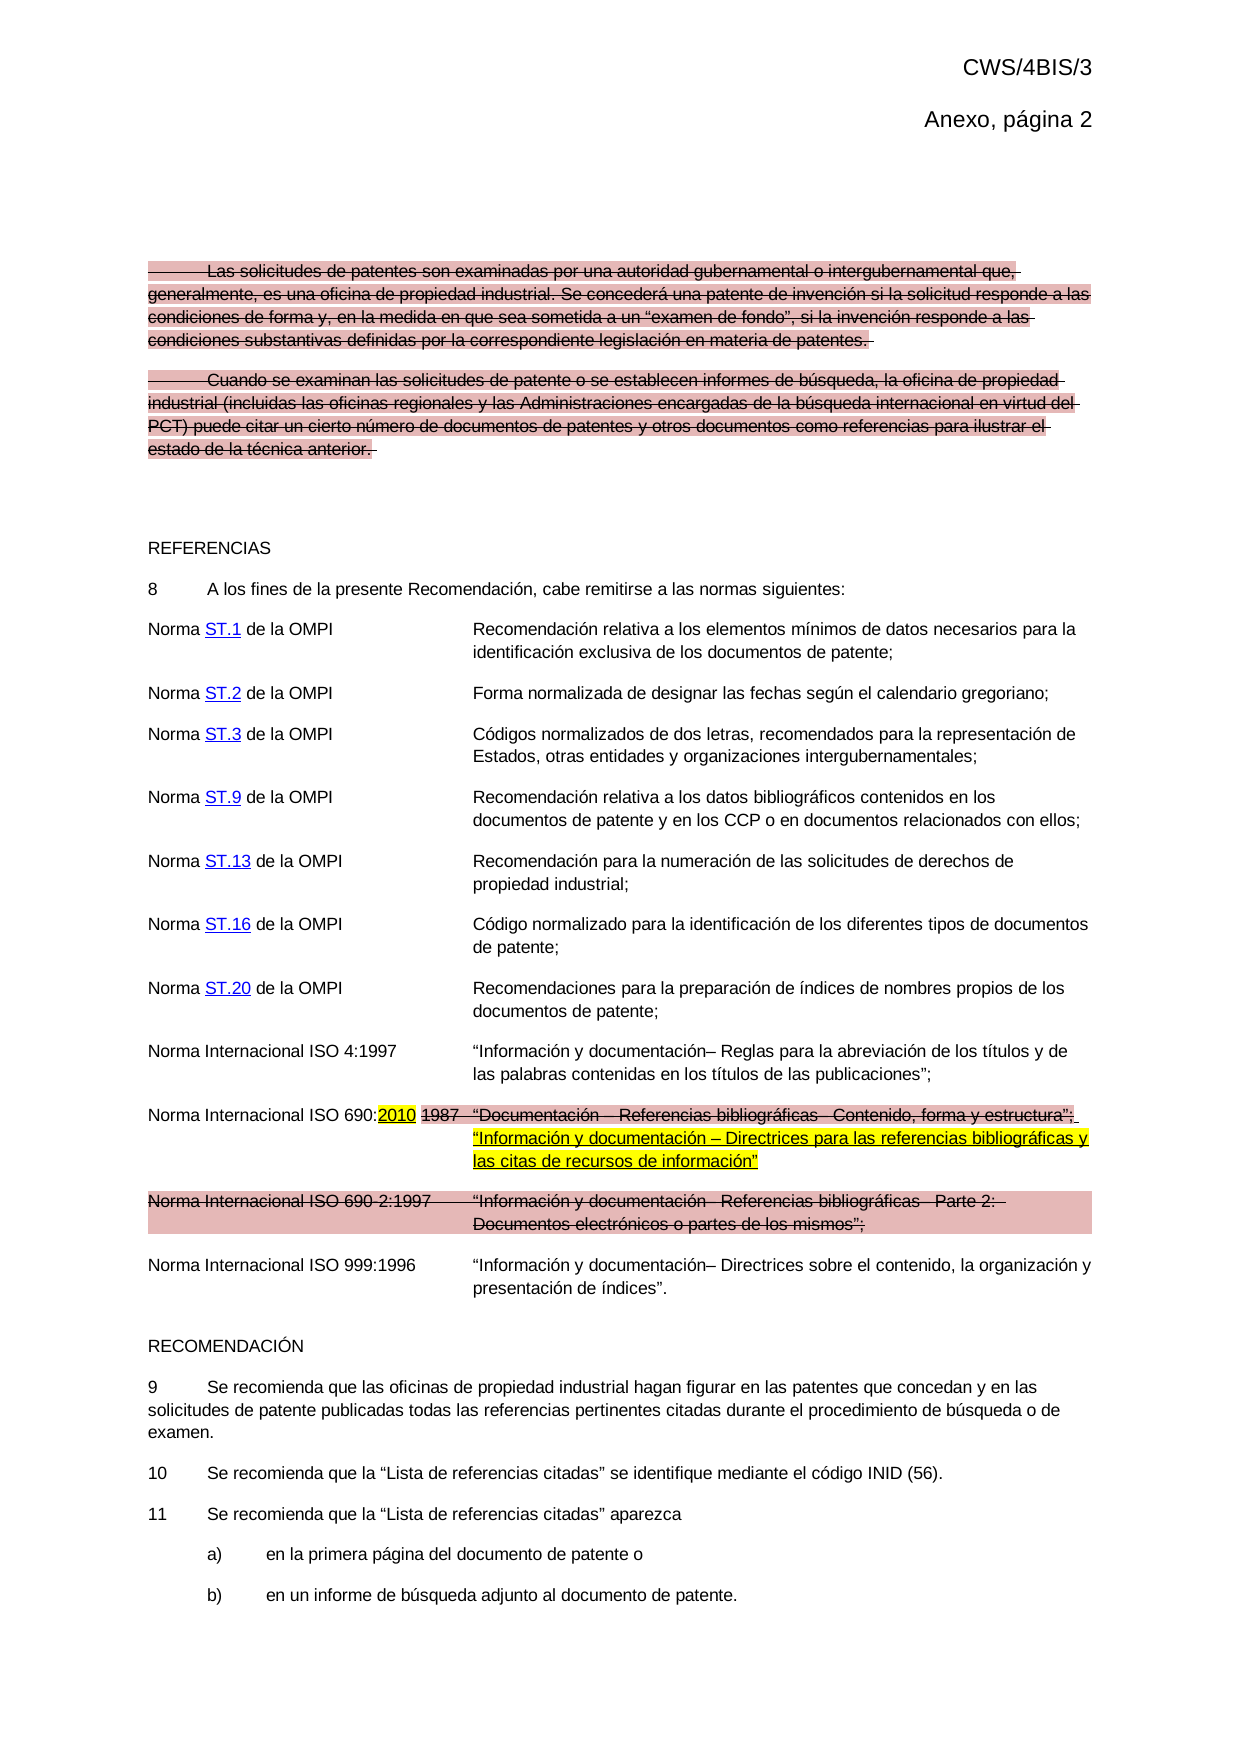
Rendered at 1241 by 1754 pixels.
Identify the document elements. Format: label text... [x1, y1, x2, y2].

list Norma ST.13 de la OMPI Recomendación para la numeración de las solicitudes de derechos de propiedad industrial; [148, 850, 1092, 893]
list Norma ST.2 de la OMPI Forma normalizada de designar las fechas según el calendario gregoriano; [148, 683, 1092, 703]
list Norma ST.9 de la OMPI Recomendación relativa a los datos bibliográficos contenidos en los documentos de patente y en los CCP o en documentos relacionados con ellos; [148, 787, 1092, 830]
list Norma ST.3 de la OMPI Códigos normalizados de dos letras, recomendados para la representación de Estados, otras entidades y organizaciones intergubernamentales; [148, 723, 1092, 766]
list Se recomienda que la “Lista de referencias citadas” aparezca [148, 1503, 1092, 1523]
list Norma ST.1 de la OMPI Recomendación relativa a los elementos mínimos de datos necesarios para la identificación exclusiva de los documentos de patente; [148, 619, 1092, 662]
list Norma Internacional ISO 999:1996 “Información y documentación– Directrices sobre el contenido, la organización y presentación de índices”. [148, 1254, 1092, 1297]
subtitle RECOMENDACIÓN [148, 1336, 1092, 1356]
list Norma Internacional ISO 690:2010 1987 “Documentación – Referencias bibliográficas– Contenido, forma y estructura”; “Información y documentación – Directrices para las referencias bibliográficas y las citas de recursos de información” [148, 1104, 1092, 1170]
list Se recomienda que las oficinas de propiedad industrial hagan figurar en las patentes que concedan y en las solicitudes de patente publicadas todas las referencias pertinentes citadas durante el procedimiento de búsqueda o de examen. [148, 1376, 1092, 1442]
list Norma Internacional ISO 4:1997 “Información y documentación– Reglas para la abreviación de los títulos y de las palabras contenidas en los títulos de las publicaciones”; [148, 1041, 1092, 1084]
list Norma ST.16 de la OMPI Código normalizado para la identificación de los diferentes tipos de documentos de patente; [148, 914, 1092, 957]
list a) en la primera página del documento de patente o [148, 1544, 1092, 1564]
list b) en un informe de búsqueda adjunto al documento de patente. [148, 1585, 1092, 1605]
list Norma ST.20 de la OMPI Recomendaciones para la preparación de índices de nombres propios de los documentos de patente; [148, 977, 1092, 1020]
list Norma Internacional ISO 690-2:1997 “Información y documentación– Referencias bibliográficas– Parte 2: Documentos electrónicos o partes de los mismos”; [148, 1191, 1092, 1234]
list Las solicitudes de patentes son examinadas por una autoridad gubernamental o intergubernamental que, generalmente, es una oficina de propiedad industrial. Se concederá una patente de invención si la solicitud responde a las condiciones de forma y, en la medida en que sea sometida a un “examen de fondo”, si la invención responde a las condiciones substantivas definidas por la correspondiente legislación en materia de patentes. [148, 261, 1092, 349]
subtitle REFERENCIAS [148, 538, 1092, 558]
list Cuando se examinan las solicitudes de patente o se establecen informes de búsqueda, la oficina de propiedad industrial (incluidas las oficinas regionales y las Administraciones encargadas de la búsqueda internacional en virtud del PCT) puede citar un cierto número de documentos de patentes y otros documentos como referencias para ilustrar el estado de la técnica anterior. [148, 370, 1092, 459]
list A los fines de la presente Recomendación, cabe remitirse a las normas siguientes: [148, 578, 1092, 598]
list Se recomienda que la “Lista de referencias citadas” se identifique mediante el código INID (56). [148, 1463, 1092, 1483]
